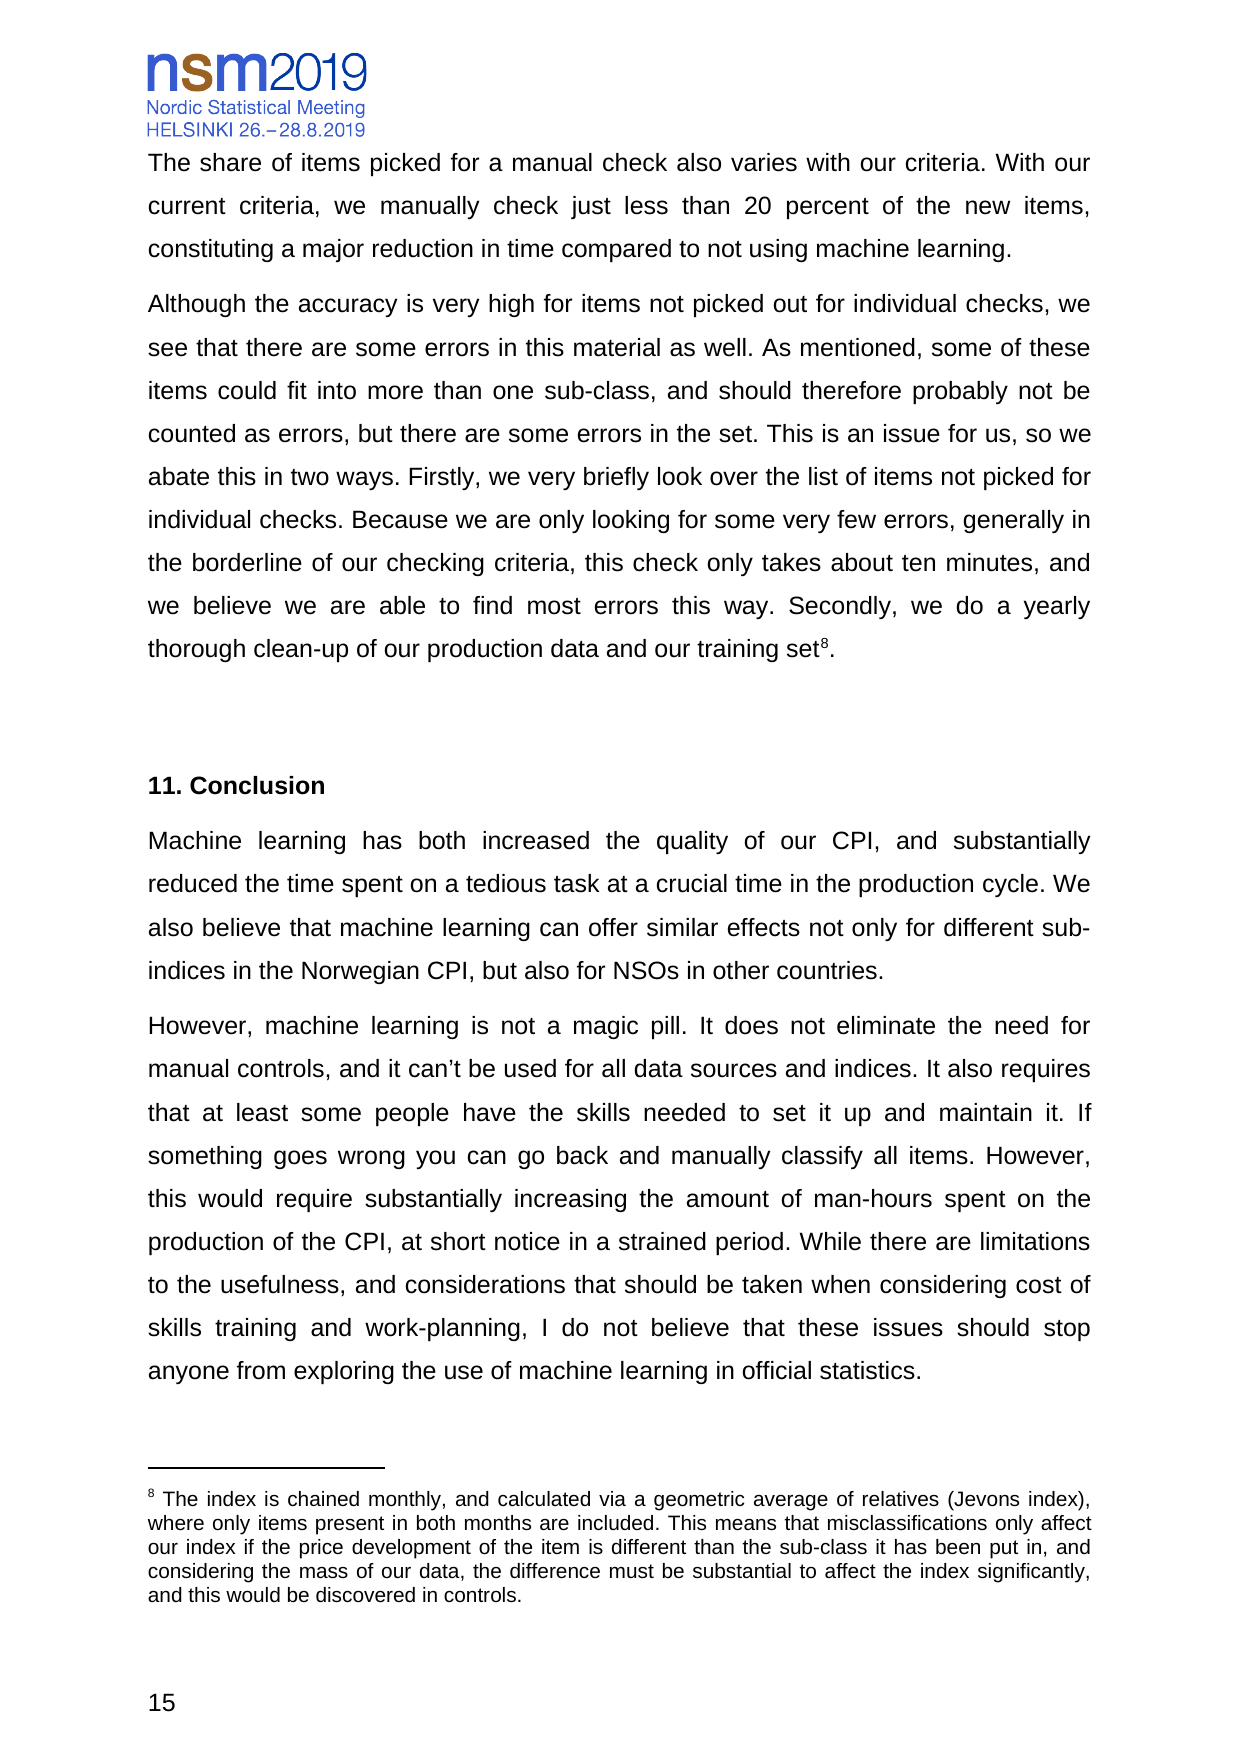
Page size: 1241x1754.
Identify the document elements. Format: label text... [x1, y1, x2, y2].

subtitle Conclusion [148, 771, 1093, 799]
text Machine learning has both increased the quality of our CPI, and substantially reduced the time spent on a tedious task at a crucial time in the production cycle. We also believe that machine learning can offer similar effects not only for different sub-indices in the Norwegian CPI, but also for NSOs in other countries. [148, 826, 1093, 984]
text The share of items picked for a manual check also varies with our criteria. With our current criteria, we manually check just less than 20 percent of the new items, constituting a major reduction in time compared to not using machine learning. [148, 148, 1093, 263]
picture [147, 53, 367, 137]
text However, machine learning is not a magic pill. It does not eliminate the need for manual controls, and it can’t be used for all data sources and indices. It also requires that at least some people have the skills needed to set it up and maintain it. If something goes wrong you can go back and manually classify all items. However, this would require substantially increasing the amount of man-hours spent on the production of the CPI, at short notice in a strained period. While there are limitations to the usefulness, and considerations that should be taken when considering cost of skills training and work-planning, I do not believe that these issues should stop anyone from exploring the use of machine learning in official statistics. [148, 1011, 1093, 1385]
text Although the accuracy is very high for items not picked out for individual checks, we see that there are some errors in this material as well. As mentioned, some of these items could fit into more than one sub-class, and should therefore probably not be counted as errors, but there are some errors in the set. This is an issue for us, so we abate this in two ways. Firstly, we very briefly look over the list of items not picked for individual checks. Because we are only looking for some very few errors, generally in the borderline of our checking criteria, this check only takes about ten minutes, and we believe we are able to find most errors this way. Secondly, we do a yearly thorough clean-up of our production data and our training set. [148, 289, 1093, 663]
